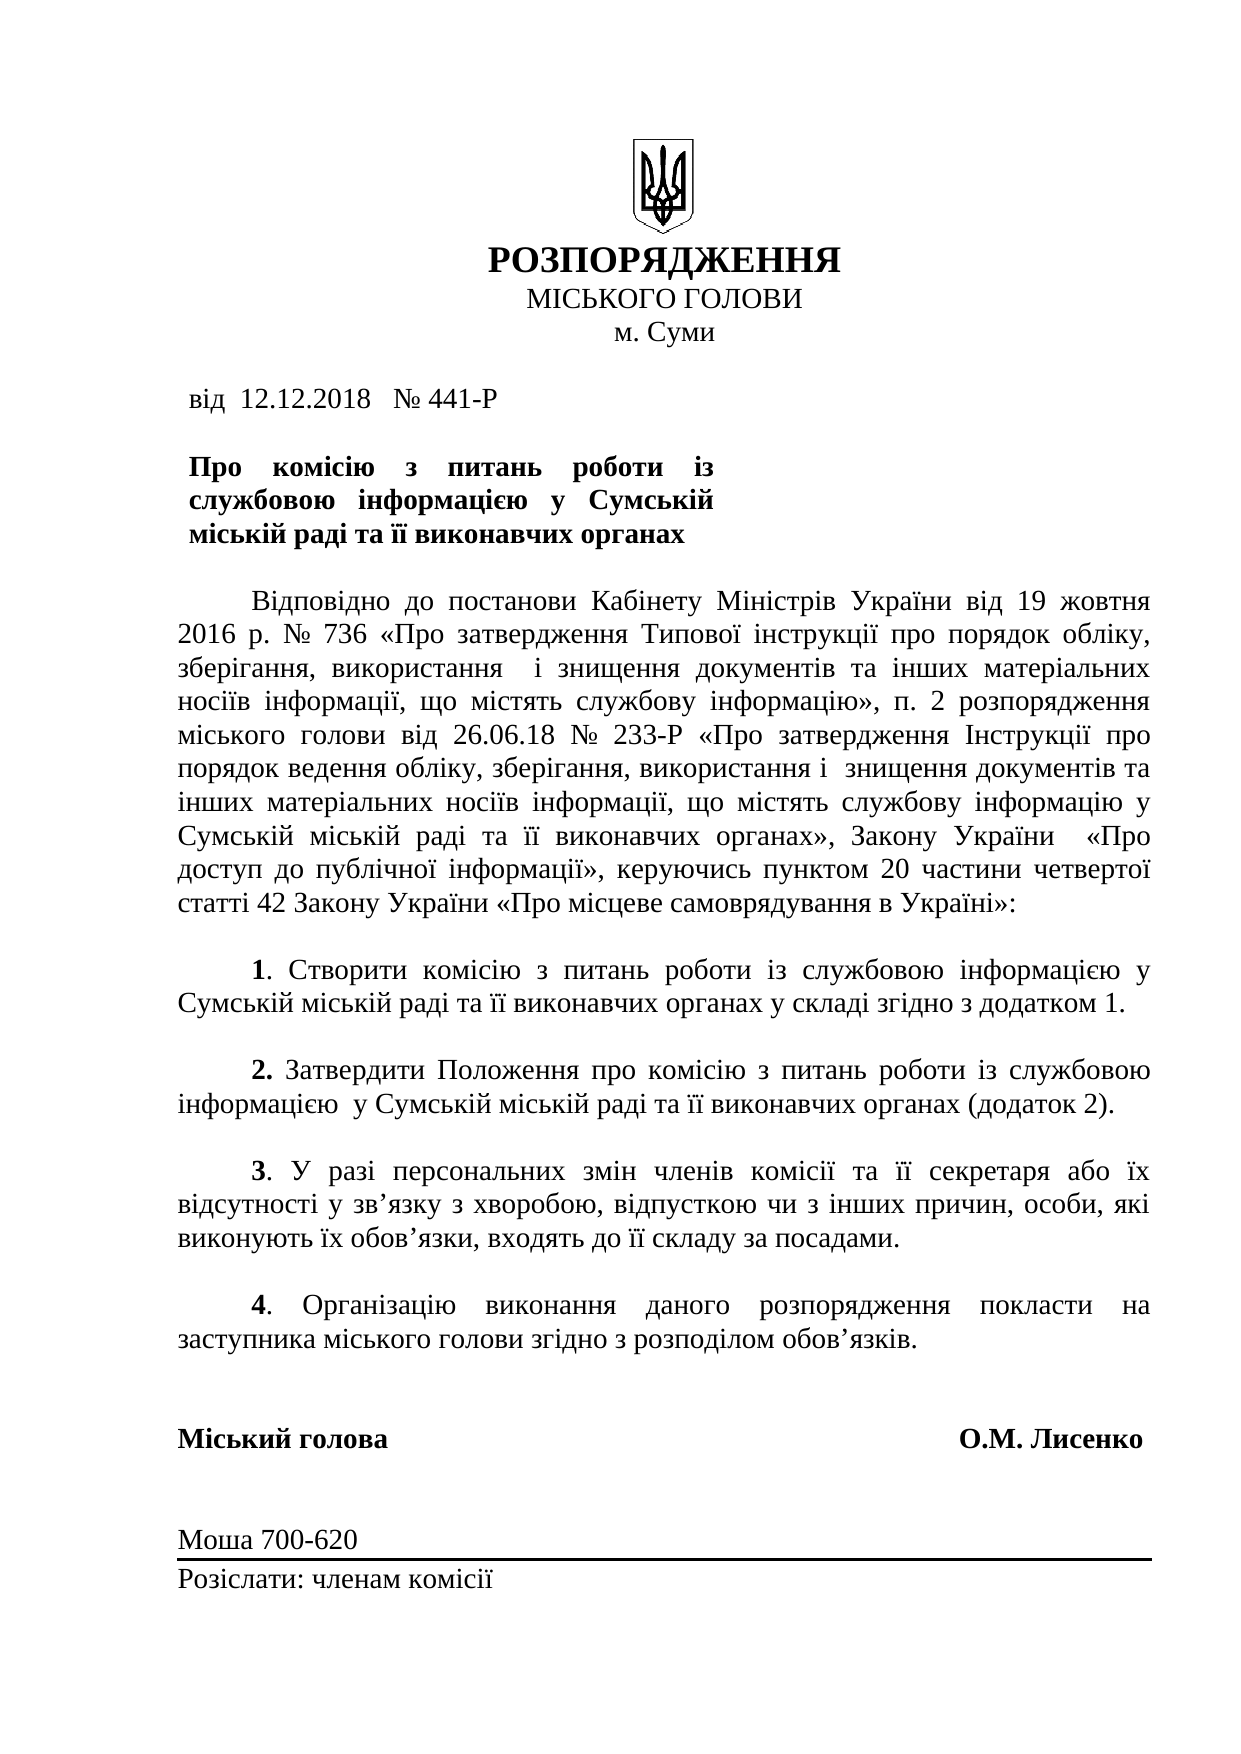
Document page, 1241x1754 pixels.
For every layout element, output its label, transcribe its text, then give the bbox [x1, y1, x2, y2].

text Моша 700-620 [177, 1522, 1152, 1556]
text 1. Створити комісію з питань роботи із службовою інформацією у Сумській міській раді та її виконавчих органах у складі згідно з додатком 1. [177, 952, 1152, 1019]
text Відповідно до постанови Кабінету Міністрів України від 19 жовтня 2016 р. № 736 «Про затвердження Типової інструкції про порядок обліку, зберігання, використання і знищення документів та інших матеріальних носіїв інформації, що містять службову інформацію», п. 2 розпорядження міського голови від 26.06.18 № 233-Р «Про затвердження Інструкції про порядок ведення обліку, зберігання, використання і знищення документів та інших матеріальних носіїв інформації, що містять службову інформацію у Сумській міській раді та її виконавчих органах», Закону України «Про доступ до публічної інформації», керуючись пунктом 20 частини четвертої статті 42 Закону України «Про місцеве самоврядування в Україні»: [177, 583, 1152, 918]
table_cell Про комісію з питань роботи із службовою інформацією у Сумській міській раді та її виконавчих органах [177, 449, 725, 549]
text РОЗПОРЯДЖЕННЯ [177, 238, 1152, 281]
text Розіслати: членам комісії [177, 1561, 1152, 1595]
table_header від 12.12.2018 № 441-Р [177, 382, 725, 449]
text 2. Затвердити Положення про комісію з питань роботи із службовою інформацією у Сумській міській раді та її виконавчих органах (додаток 2). [177, 1052, 1152, 1119]
text м. Суми [177, 314, 1152, 348]
picture [627, 136, 698, 238]
text МІСЬКОГО ГОЛОВИ [177, 281, 1152, 314]
text 3. У разі персональних змін членів комісії та її секретаря або їх відсутності у зв’язку з хворобою, відпусткою чи з інших причин, особи, які виконують їх обов’язки, входять до її складу за посадами. [177, 1153, 1152, 1254]
text 4. Організацію виконання даного розпорядження покласти на заступника міського голови згідно з розподілом обов’язків. [177, 1287, 1152, 1354]
text Міський голова О.М. Лисенко [177, 1421, 1152, 1455]
